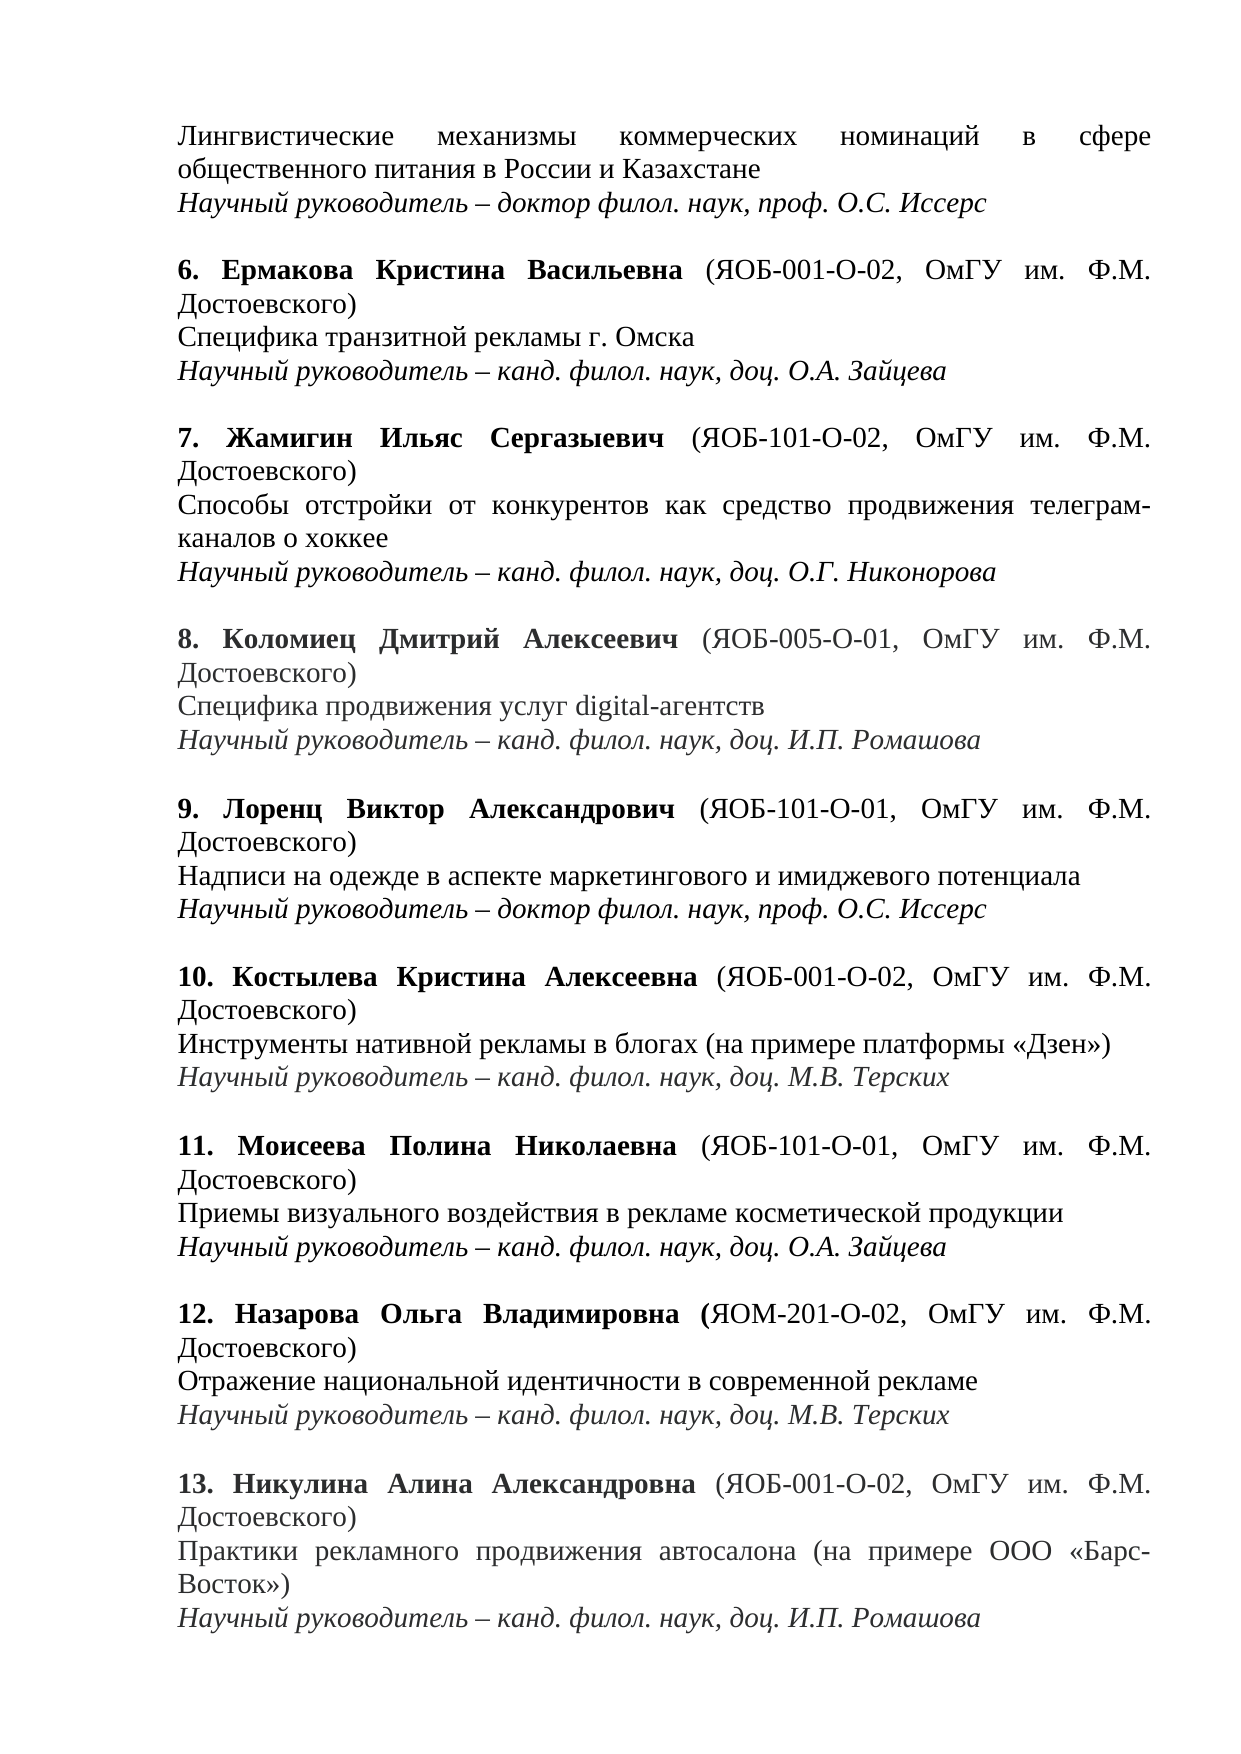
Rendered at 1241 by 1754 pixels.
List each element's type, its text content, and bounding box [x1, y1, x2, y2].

text Лингвистические механизмы коммерческих номинаций в сфере общественного питания в России и Казахстане [177, 118, 1152, 185]
text Научный руководитель – канд. филол. наук, доц. О.А. Зайцева [177, 1229, 1152, 1263]
text 7. Жамигин Ильяс Сергазыевич (ЯОБ-101-О-02, ОмГУ им. Ф.М. Достоевского) [177, 420, 1152, 487]
text Способы отстройки от конкурентов как средство продвижения телеграм-каналов о хоккее [177, 487, 1152, 554]
text 9. Лоренц Виктор Александрович (ЯОБ-101-О-01, ОмГУ им. Ф.М. Достоевского) [177, 791, 1152, 858]
text 13. Никулина Алина Александровна (ЯОБ-001-О-02, ОмГУ им. Ф.М. Достоевского) [177, 1466, 1152, 1533]
text Научный руководитель – канд. филол. наук, доц. М.В. Терских [177, 1059, 1152, 1093]
text Научный руководитель – канд. филол. наук, доц. М.В. Терских [177, 1397, 1152, 1430]
text Научный руководитель – канд. филол. наук, доц. О.Г. Никонорова [177, 554, 1152, 588]
text Отражение национальной идентичности в современной рекламе [177, 1363, 1152, 1397]
text Специфика транзитной рекламы г. Омска [177, 319, 1152, 353]
text Научный руководитель – доктор филол. наук, проф. О.С. Иссерс [177, 892, 1152, 925]
text Практики рекламного продвижения автосалона (на примере ООО «Барс-Восток») [177, 1533, 1152, 1600]
text Научный руководитель – канд. филол. наук, доц. И.П. Ромашова [177, 722, 1152, 755]
text Специфика продвижения услуг digital-агентств [177, 688, 1152, 722]
text Научный руководитель – канд. филол. наук, доц. И.П. Ромашова [177, 1600, 1152, 1634]
text Инструменты нативной рекламы в блогах (на примере платформы «Дзен») [177, 1026, 1152, 1059]
text 8. Коломиец Дмитрий Алексеевич (ЯОБ-005-О-01, ОмГУ им. Ф.М. Достоевского) [177, 621, 1152, 688]
text 6. Ермакова Кристина Васильевна (ЯОБ-001-О-02, ОмГУ им. Ф.М. Достоевского) [177, 252, 1152, 319]
text 10. Костылева Кристина Алексеевна (ЯОБ-001-О-02, ОмГУ им. Ф.М. Достоевского) [177, 959, 1152, 1026]
text Надписи на одежде в аспекте маркетингового и имиджевого потенциала [177, 858, 1152, 892]
text Научный руководитель – канд. филол. наук, доц. О.А. Зайцева [177, 353, 1152, 386]
text 11. Моисеева Полина Николаевна (ЯОБ-101-О-01, ОмГУ им. Ф.М. Достоевского) [177, 1128, 1152, 1196]
text 12. Назарова Ольга Владимировна (ЯОМ-201-О-02, ОмГУ им. Ф.М. Достоевского) [177, 1296, 1152, 1363]
text Приемы визуального воздействия в рекламе косметической продукции [177, 1196, 1152, 1229]
text Научный руководитель – доктор филол. наук, проф. О.С. Иссерс [177, 185, 1152, 219]
